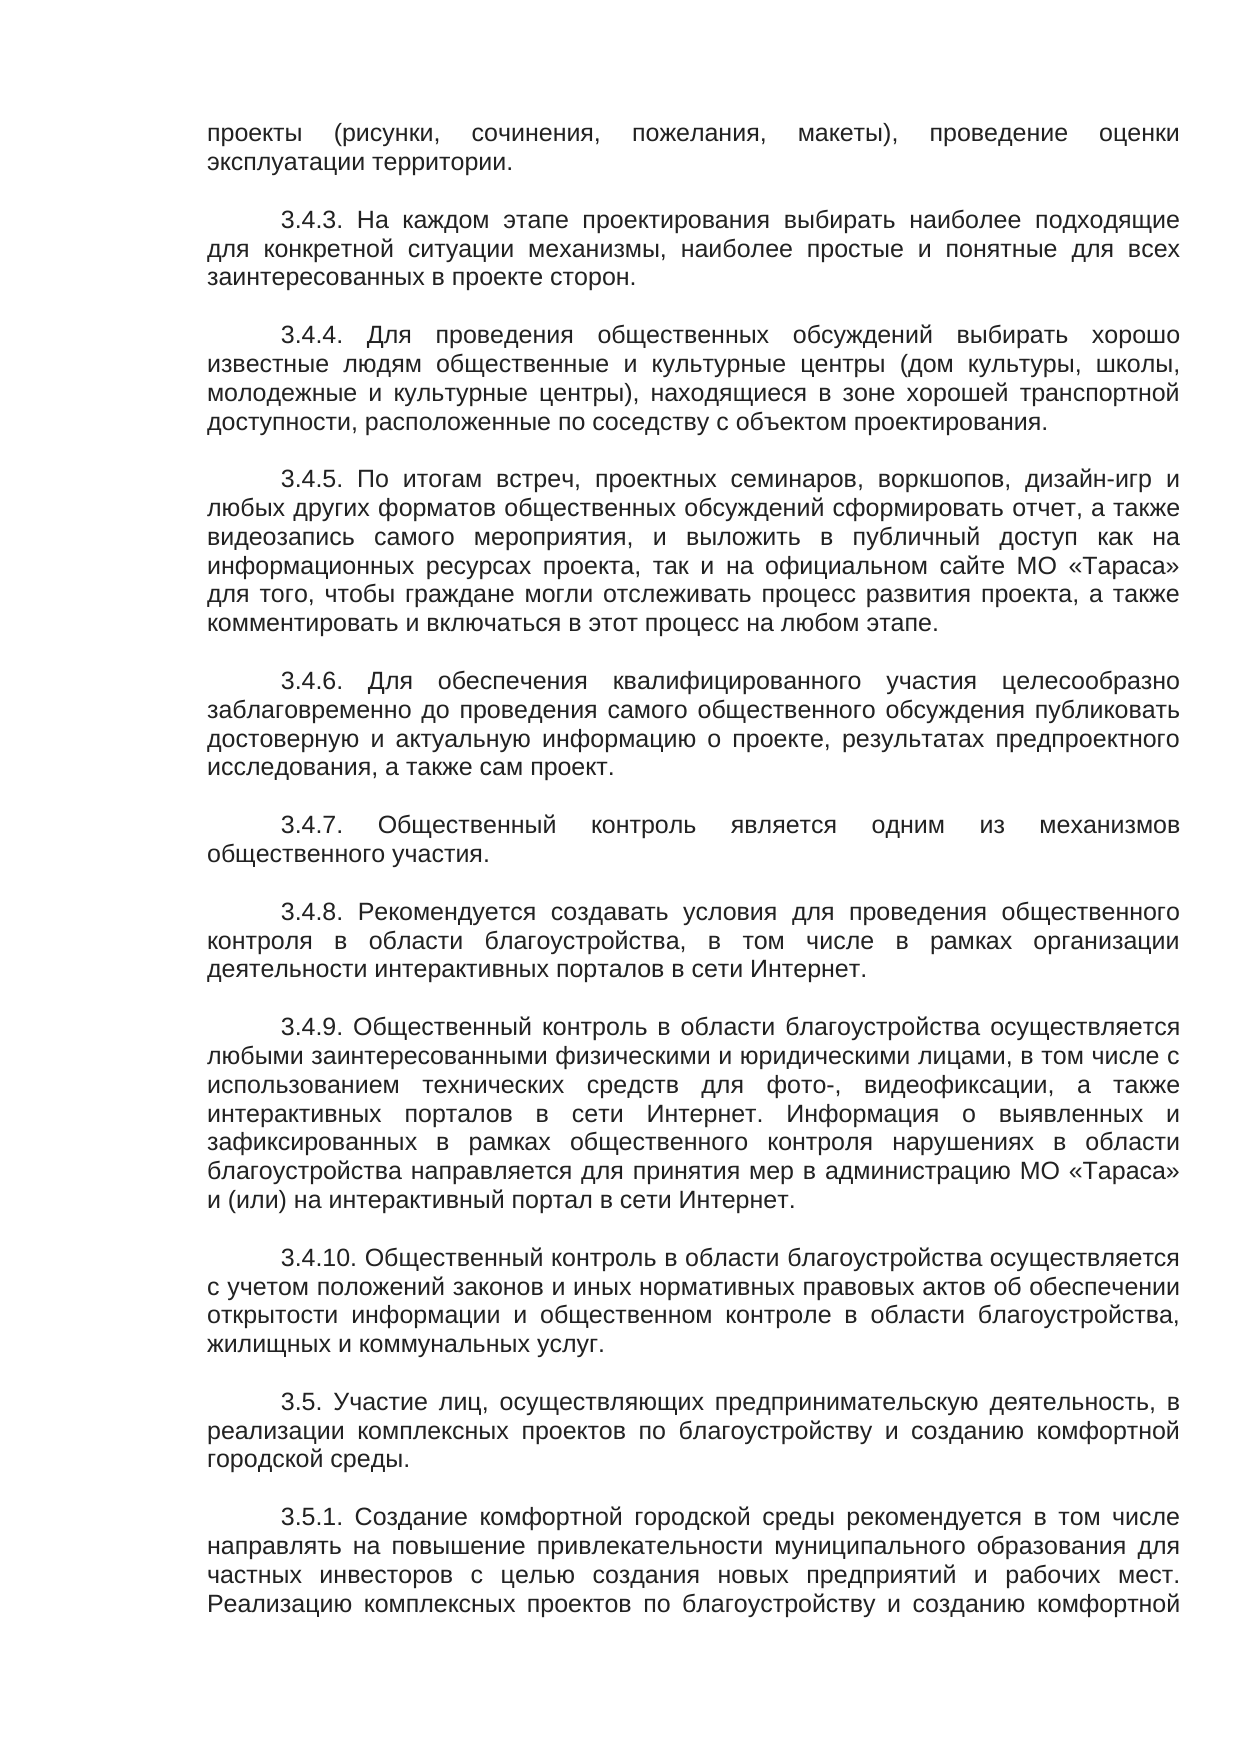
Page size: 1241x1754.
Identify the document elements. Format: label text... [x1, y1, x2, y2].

text 3.4.7. Общественный контроль является одним из механизмов общественного участия. [207, 810, 1181, 868]
text 3.4.3. На каждом этапе проектирования выбирать наиболее подходящие для конкретной ситуации механизмы, наиболее простые и понятные для всех заинтересованных в проекте сторон. [207, 205, 1181, 291]
text 3.4.10. Общественный контроль в области благоустройства осуществляется с учетом положений законов и иных нормативных правовых актов об обеспечении открытости информации и общественном контроле в области благоустройства, жилищных и коммунальных услуг. [207, 1243, 1181, 1358]
text 3.4.8. Рекомендуется создавать условия для проведения общественного контроля в области благоустройства, в том числе в рамках организации деятельности интерактивных порталов в сети Интернет. [207, 897, 1181, 983]
text 3.4.6. Для обеспечения квалифицированного участия целесообразно заблаговременно до проведения самого общественного обсуждения публиковать достоверную и актуальную информацию о проекте, результатах предпроектного исследования, а также сам проект. [207, 666, 1181, 781]
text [207, 1502, 1181, 1617]
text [207, 118, 1181, 176]
text 3.4.5. По итогам встреч, проектных семинаров, воркшопов, дизайн-игр и любых других форматов общественных обсуждений сформировать отчет, а также видеозапись самого мероприятия, и выложить в публичный доступ как на информационных ресурсах проекта, так и на официальном сайте МО «Тараса» для того, чтобы граждане могли отслеживать процесс развития проекта, а также комментировать и включаться в этот процесс на любом этапе. [207, 464, 1181, 637]
text 3.4.4. Для проведения общественных обсуждений выбирать хорошо известные людям общественные и культурные центры (дом культуры, школы, молодежные и культурные центры), находящиеся в зоне хорошей транспортной доступности, расположенные по соседству с объектом проектирования. [207, 320, 1181, 435]
text 3.4.9. Общественный контроль в области благоустройства осуществляется любыми заинтересованными физическими и юридическими лицами, в том числе с использованием технических средств для фото-, видеофиксации, а также интерактивных порталов в сети Интернет. Информация о выявленных и зафиксированных в рамках общественного контроля нарушениях в области благоустройства направляется для принятия мер в администрацию МО «Тараса» и (или) на интерактивный портал в сети Интернет. [207, 1012, 1181, 1213]
text 3.5. Участие лиц, осуществляющих предпринимательскую деятельность, в реализации комплексных проектов по благоустройству и созданию комфортной городской среды. [207, 1387, 1181, 1473]
